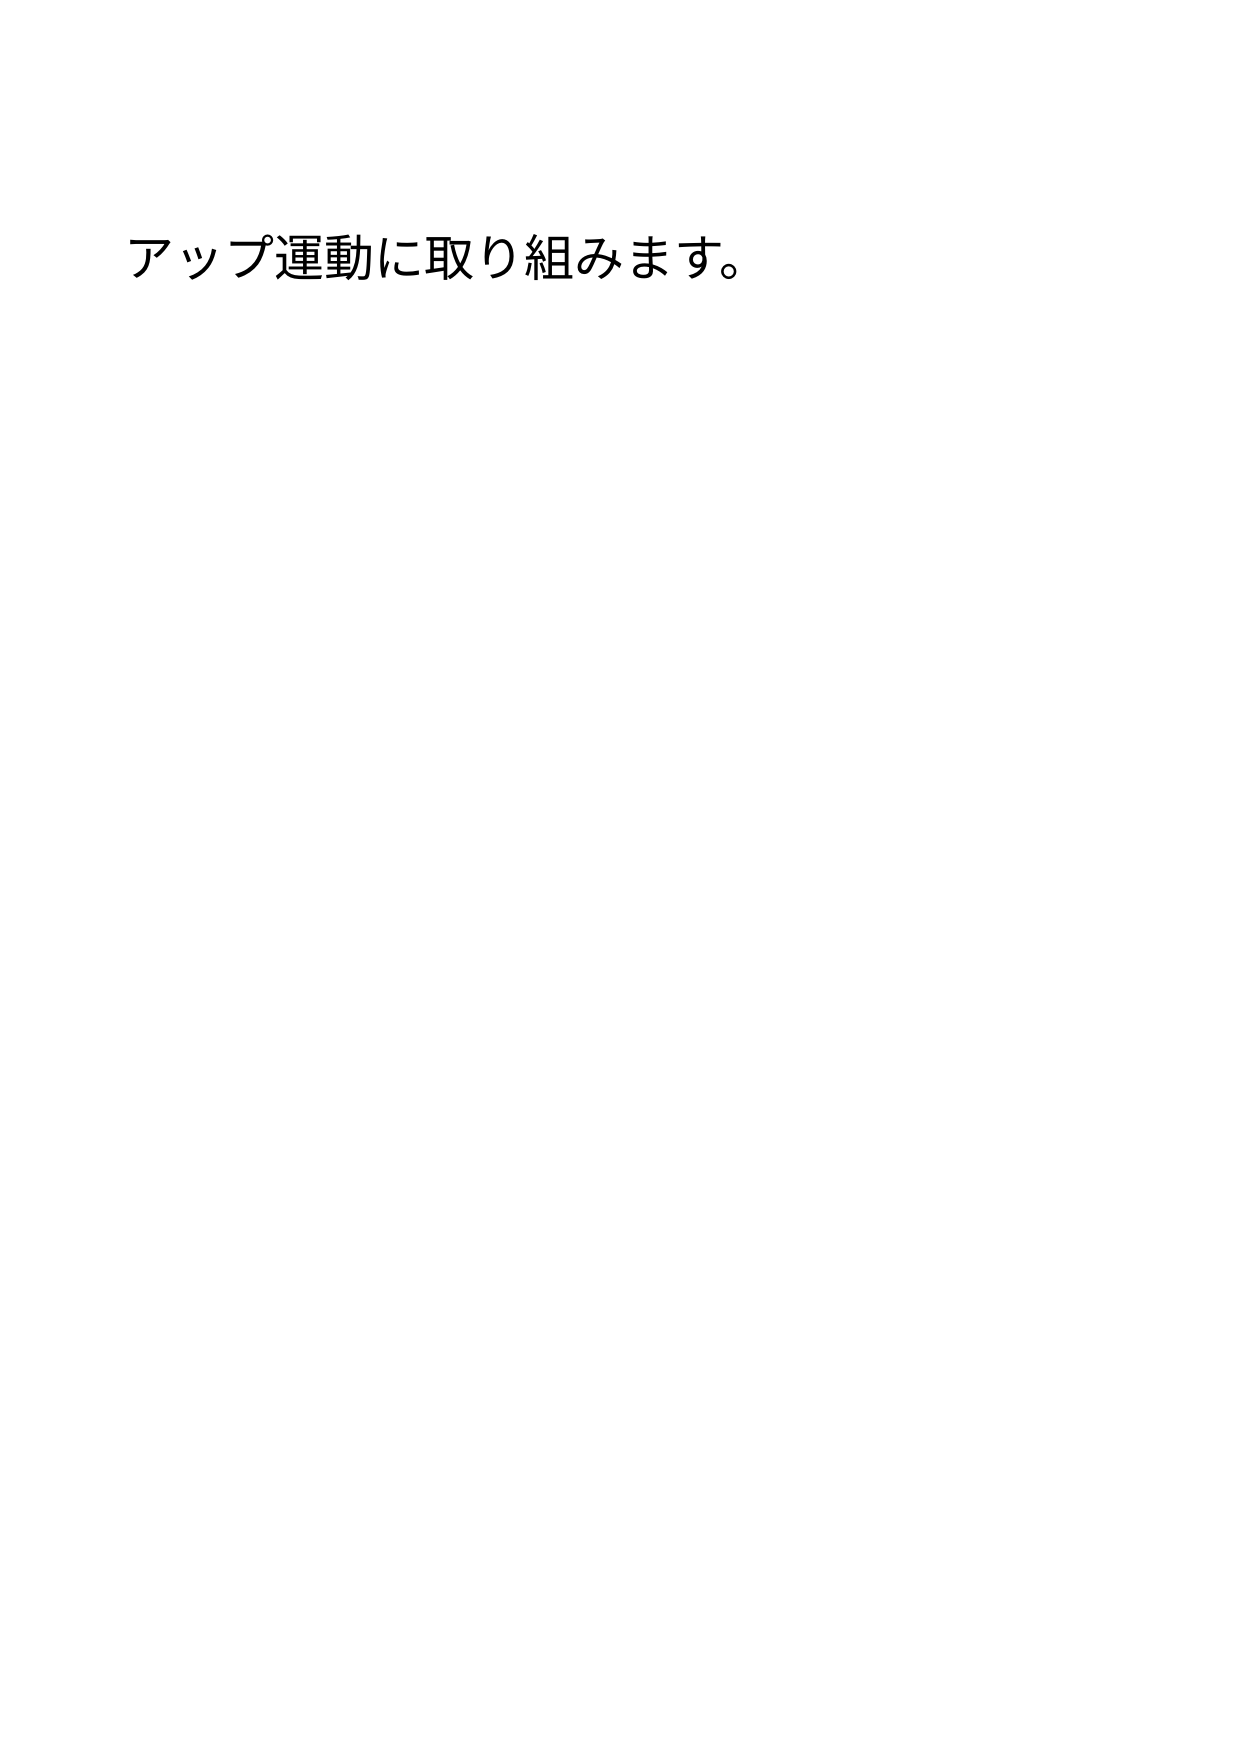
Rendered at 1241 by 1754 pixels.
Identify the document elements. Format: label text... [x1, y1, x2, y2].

text アップ運動に取り組みます。 [124, 217, 1122, 292]
